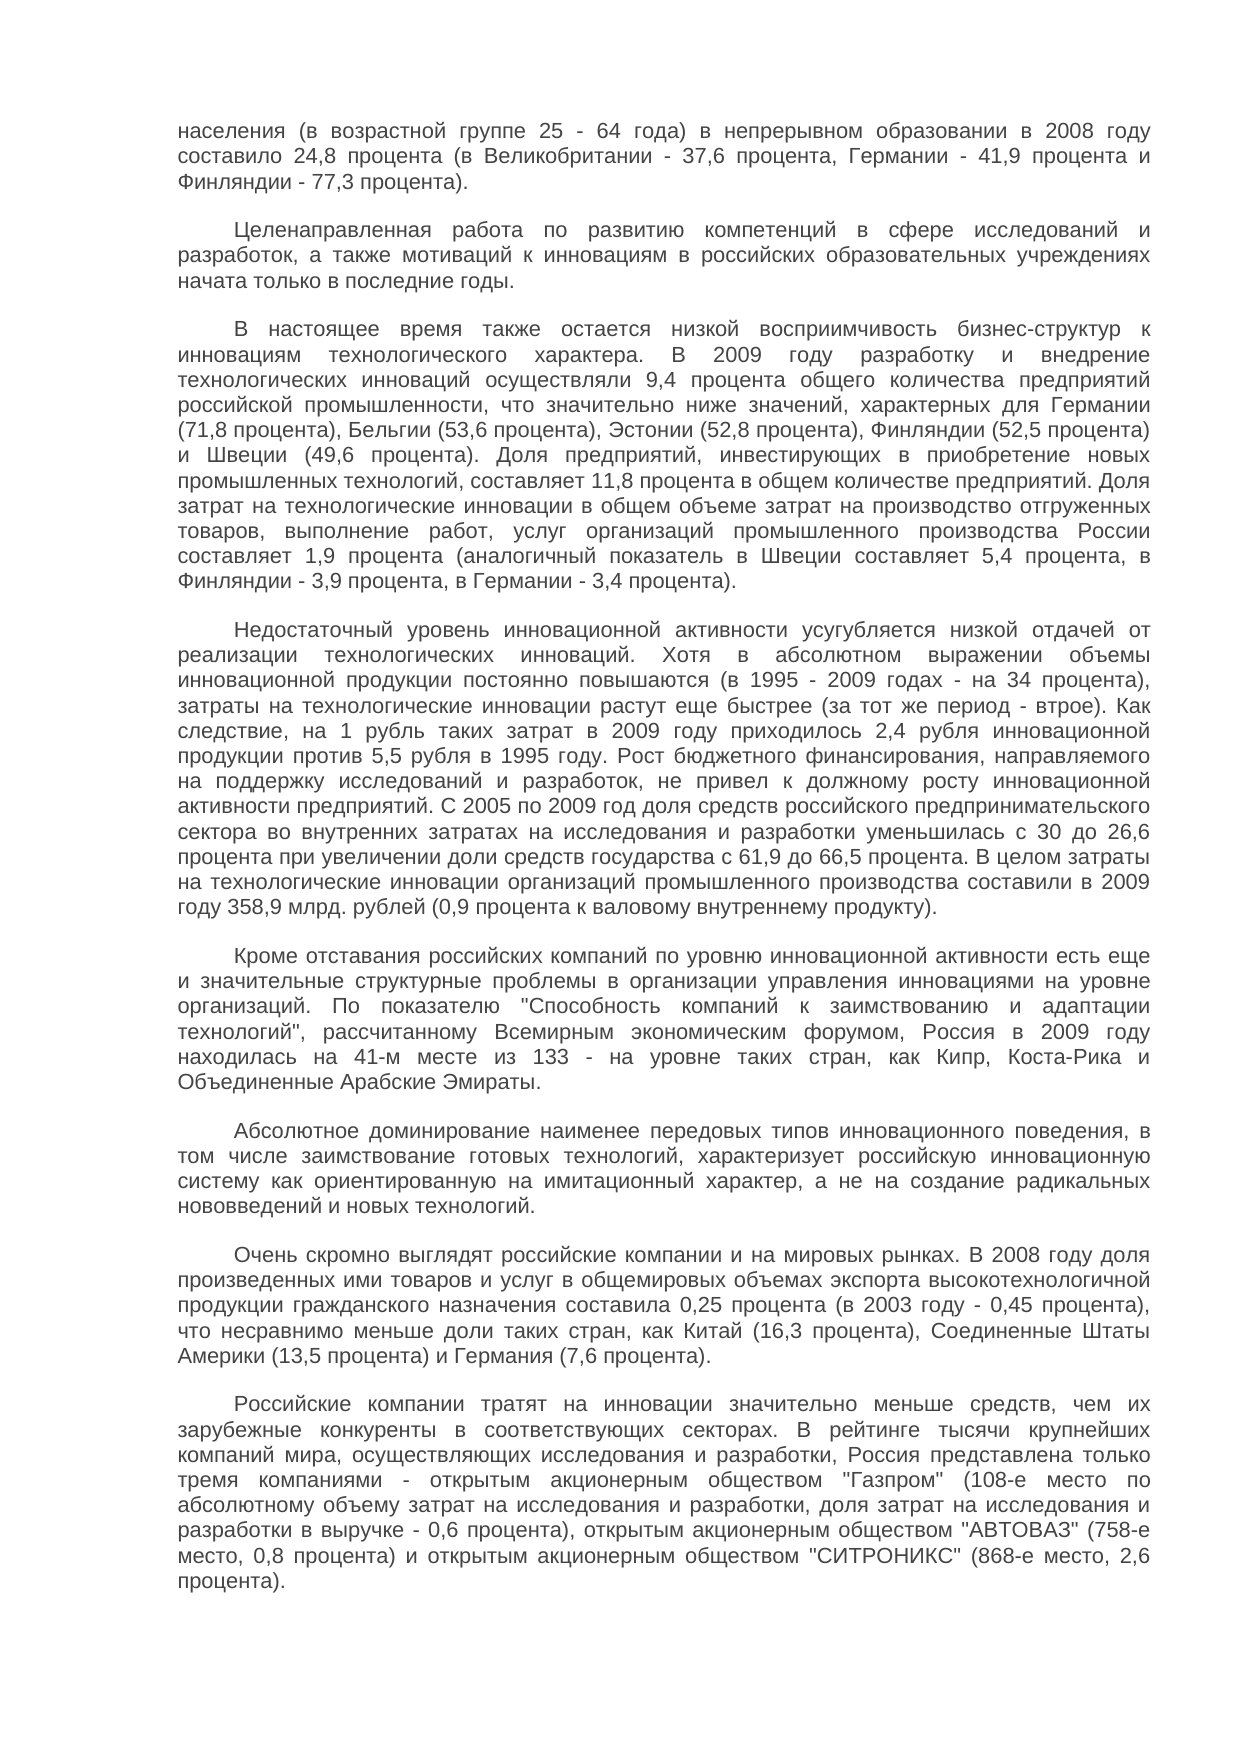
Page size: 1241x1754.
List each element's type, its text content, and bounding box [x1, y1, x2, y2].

text Очень скромно выглядят российские компании и на мировых рынках. В 2008 году доля произведенных ими товаров и услуг в общемировых объемах экспорта высокотехнологичной продукции гражданского назначения составила 0,25 процента (в 2003 году - 0,45 процента), что несравнимо меньше доли таких стран, как Китай (16,3 процента), Соединенные Штаты Америки (13,5 процента) и Германия (7,6 процента). [177, 1242, 1152, 1368]
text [177, 118, 1152, 194]
text Целенаправленная работа по развитию компетенций в сфере исследований и разработок, а также мотиваций к инновациям в российских образовательных учреждениях начата только в последние годы. [177, 217, 1152, 293]
text Недостаточный уровень инновационной активности усугубляется низкой отдачей от реализации технологических инноваций. Хотя в абсолютном выражении объемы инновационной продукции постоянно повышаются (в 1995 - 2009 годах - на 34 процента), затраты на технологические инновации растут еще быстрее (за тот же период - втрое). Как следствие, на 1 рубль таких затрат в 2009 году приходилось 2,4 рубля инновационной продукции против 5,5 рубля в 1995 году. Рост бюджетного финансирования, направляемого на поддержку исследований и разработок, не привел к должному росту инновационной активности предприятий. С 2005 по 2009 год доля средств российского предпринимательского сектора во внутренних затратах на исследования и разработки уменьшилась с 30 до 26,6 процента при увеличении доли средств государства с 61,9 до 66,5 процента. В целом затраты на технологические инновации организаций промышленного производства составили в 2009 году 358,9 млрд. рублей (0,9 процента к валовому внутреннему продукту). [177, 617, 1152, 919]
text Абсолютное доминирование наименее передовых типов инновационного поведения, в том числе заимствование готовых технологий, характеризует российскую инновационную систему как ориентированную на имитационный характер, а не на создание радикальных нововведений и новых технологий. [177, 1118, 1152, 1218]
text Кроме отставания российских компаний по уровню инновационной активности есть еще и значительные структурные проблемы в организации управления инновациями на уровне организаций. По показателю "Способность компаний к заимствованию и адаптации технологий", рассчитанному Всемирным экономическим форумом, Россия в 2009 году находилась на 41-м месте из 133 - на уровне таких стран, как Кипр, Коста-Рика и Объединенные Арабские Эмираты. [177, 943, 1152, 1094]
text В настоящее время также остается низкой восприимчивость бизнес-структур к инновациям технологического характера. В 2009 году разработку и внедрение технологических инноваций осуществляли 9,4 процента общего количества предприятий российской промышленности, что значительно ниже значений, характерных для Германии (71,8 процента), Бельгии (53,6 процента), Эстонии (52,8 процента), Финляндии (52,5 процента) и Швеции (49,6 процента). Доля предприятий, инвестирующих в приобретение новых промышленных технологий, составляет 11,8 процента в общем количестве предприятий. Доля затрат на технологические инновации в общем объеме затрат на производство отгруженных товаров, выполнение работ, услуг организаций промышленного производства России составляет 1,9 процента (аналогичный показатель в Швеции составляет 5,4 процента, в Финляндии - 3,9 процента, в Германии - 3,4 процента). [177, 316, 1152, 593]
text Российские компании тратят на инновации значительно меньше средств, чем их зарубежные конкуренты в соответствующих секторах. В рейтинге тысячи крупнейших компаний мира, осуществляющих исследования и разработки, Россия представлена только тремя компаниями - открытым акционерным обществом "Газпром" (108-е место по абсолютному объему затрат на исследования и разработки, доля затрат на исследования и разработки в выручке - 0,6 процента), открытым акционерным обществом "АВТОВАЗ" (758-е место, 0,8 процента) и открытым акционерным обществом "СИТРОНИКС" (868-е место, 2,6 процента). [177, 1391, 1152, 1593]
